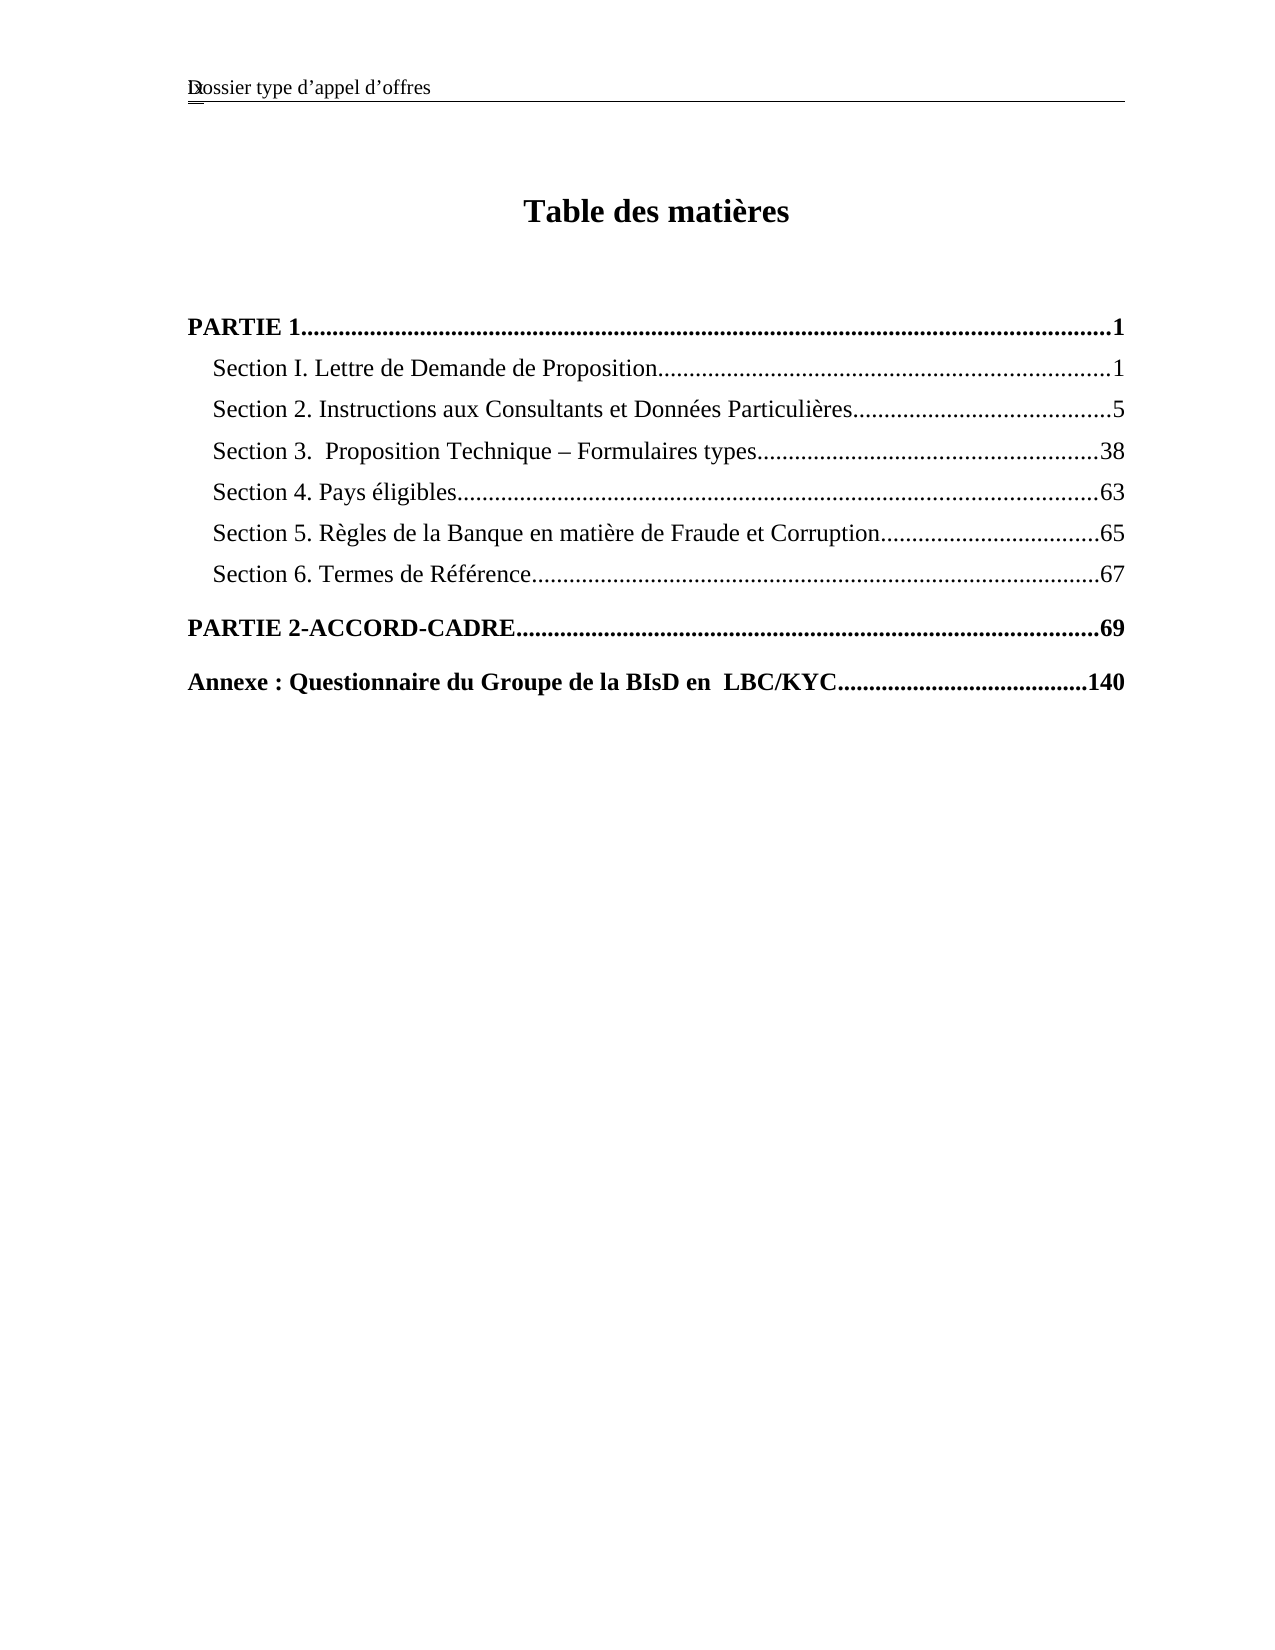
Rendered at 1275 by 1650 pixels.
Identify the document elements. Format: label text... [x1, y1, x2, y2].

text Section 6. Termes de Référence 67 [212, 559, 1125, 588]
text Section 5. Règles de la Banque en matière de Fraude et Corruption 65 [212, 518, 1125, 547]
text Section 2. Instructions aux Consultants et Données Particulières 5 [212, 394, 1125, 423]
subtitle Table des matières [187, 191, 1125, 229]
text Section I. Lettre de Demande de Proposition 1 [212, 353, 1125, 382]
text PARTIE 2-ACCORD-CADRE 69 [187, 613, 1125, 642]
text Section 3. Proposition Technique – Formulaires types 38 [212, 436, 1125, 464]
text Section 4. Pays éligibles 63 [212, 477, 1125, 506]
text Annexe : Questionnaire du Groupe de la BIsD en LBC/KYC 140 [187, 667, 1125, 696]
text PARTIE 1 1 [187, 312, 1125, 341]
